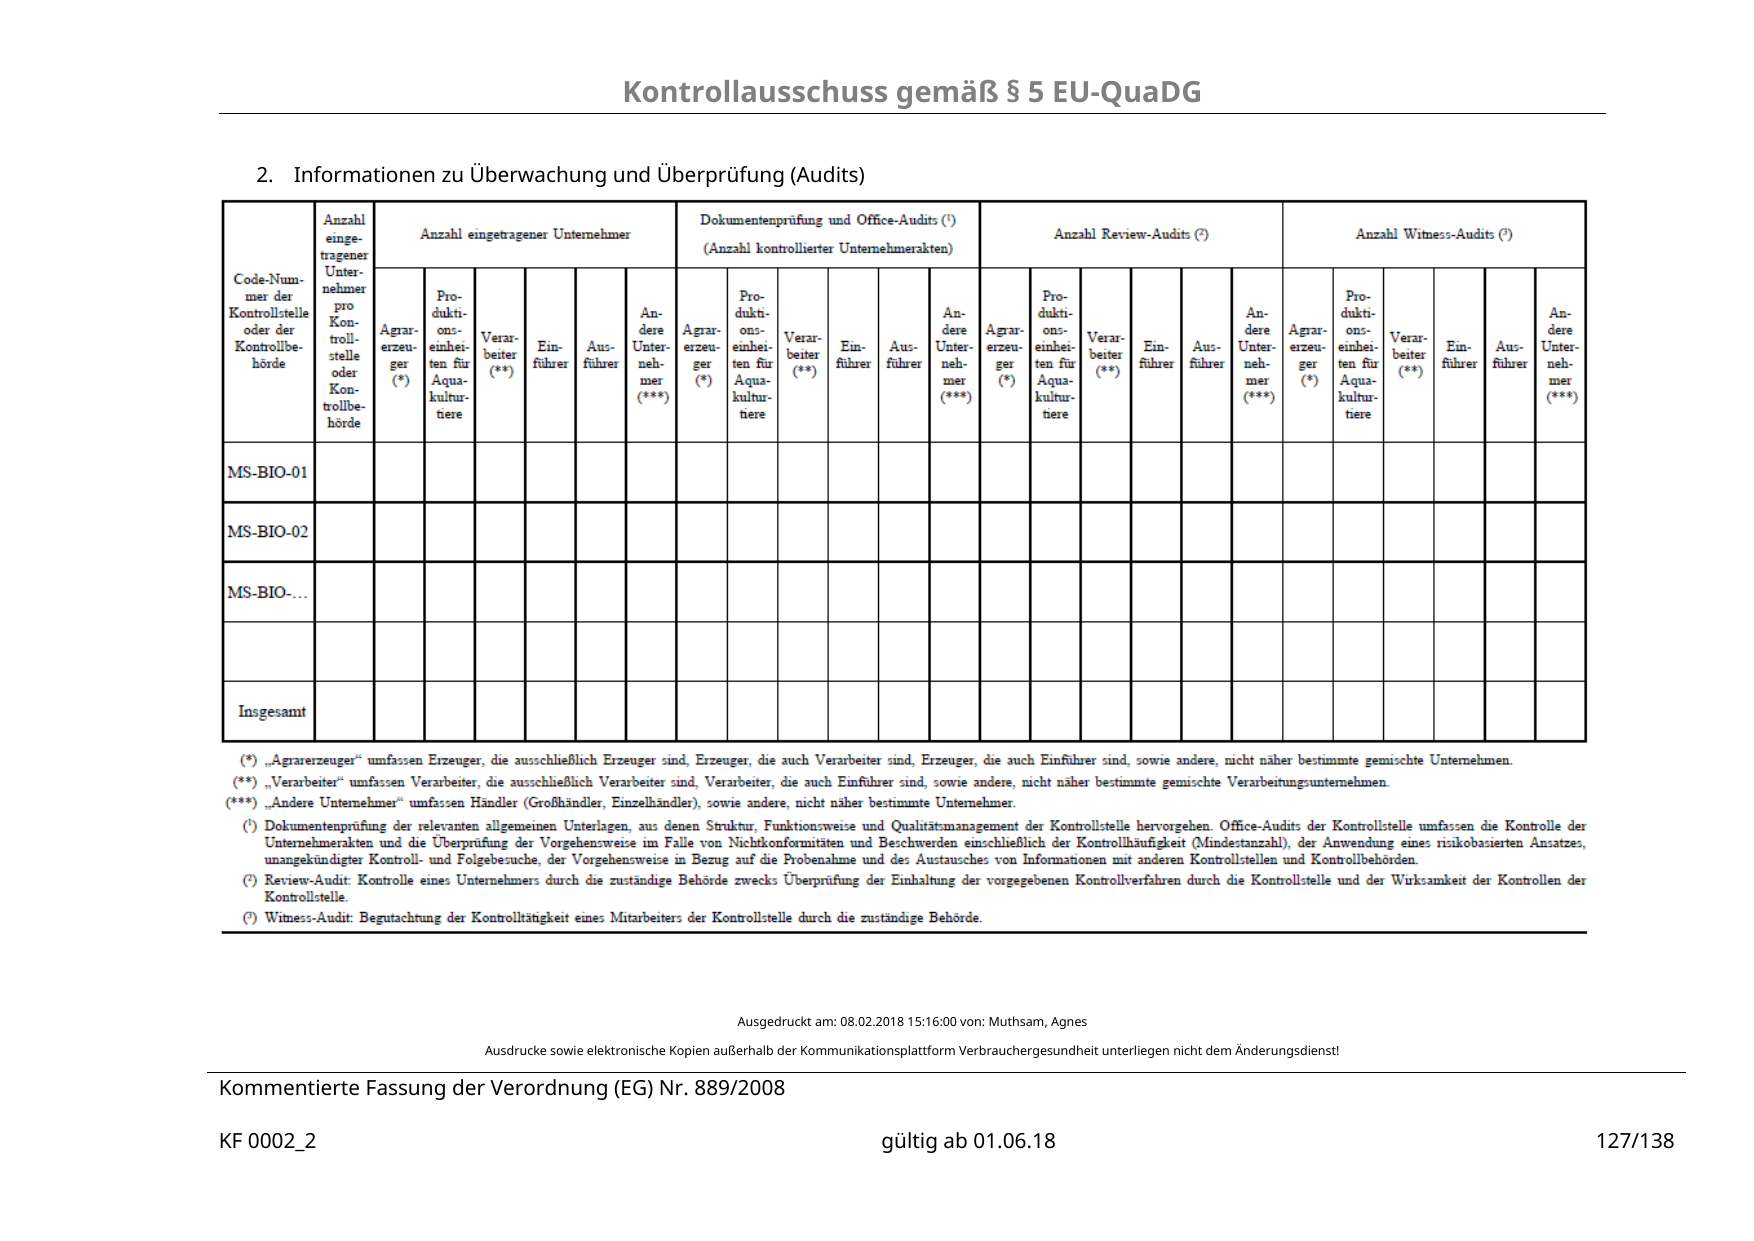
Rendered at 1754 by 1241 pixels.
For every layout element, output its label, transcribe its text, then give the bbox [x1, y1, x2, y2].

picture [218, 195, 1591, 943]
list Informationen zu Überwachung und Überprüfung (Audits) [256, 161, 1606, 189]
